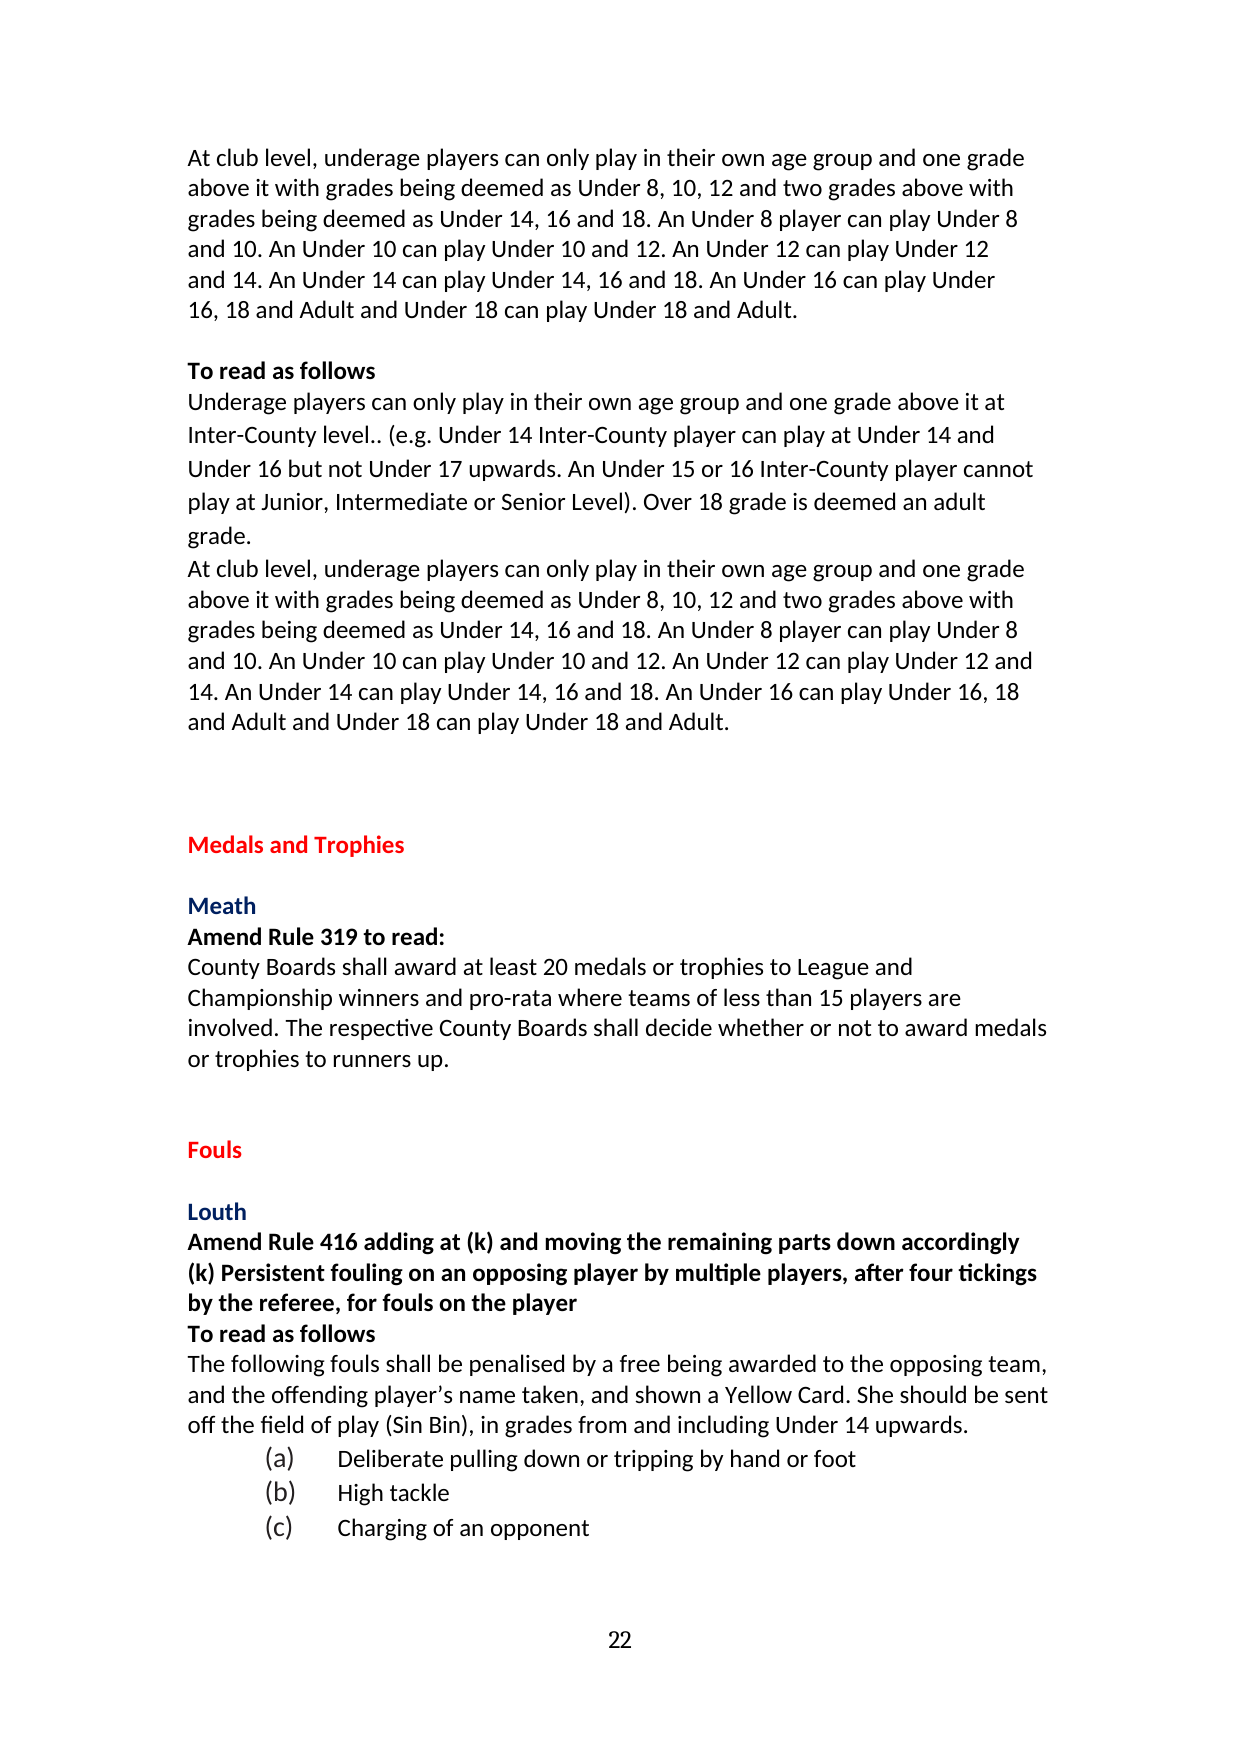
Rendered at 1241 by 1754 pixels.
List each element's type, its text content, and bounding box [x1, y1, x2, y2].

text Amend Rule 319 to read: [187, 921, 1053, 952]
text To read as follows [187, 1318, 1052, 1348]
text Amend Rule 416 adding at (k) and moving the remaining parts down accordingly [187, 1226, 1052, 1257]
text (k) Persistent fouling on an opposing player by multiple players, after four tickings by the referee, for fouls on the player [187, 1257, 1052, 1318]
text Louth [187, 1196, 1053, 1226]
text Underage players can only play in their own age group and one grade above it at Inter-County level.. (e.g. Under 14 Inter-County player can play at Under 14 and Under 16 but not Under 17 upwards. An Under 15 or 16 Inter-County player cannot play at Junior, Intermediate or Senior Level). Over 18 grade is deemed an adult grade. [187, 386, 1052, 551]
text The following fouls shall be penalised by a free being awarded to the opposing team, and the offending player’s name taken, and shown a Yellow Card. She should be sent off the field of play (Sin Bin), in grades from and including Under 14 upwards. [187, 1348, 1052, 1440]
text Fouls [187, 1135, 1052, 1165]
text Meath [187, 891, 1053, 921]
text To read as follows [187, 355, 1052, 386]
text At club level, underage players can only play in their own age group and one grade above it with grades being deemed as Under 8, 10, 12 and two grades above with grades being deemed as Under 14, 16 and 18. An Under 8 player can play Under 8 and 10. An Under 10 can play Under 10 and 12. An Under 12 can play Under 12 and 14. An Under 14 can play Under 14, 16 and 18. An Under 16 can play Under 16, 18 and Adult and Under 18 can play Under 18 and Adult. [187, 142, 1028, 325]
list High tackle [264, 1474, 1052, 1509]
list Charging of an opponent [264, 1509, 1052, 1543]
text At club level, underage players can only play in their own age group and one grade above it with grades being deemed as Under 8, 10, 12 and two grades above with grades being deemed as Under 14, 16 and 18. An Under 8 player can play Under 8 and 10. An Under 10 can play Under 10 and 12. An Under 12 can play Under 12 and 14. An Under 14 can play Under 14, 16 and 18. An Under 16 can play Under 16, 18 and Adult and Under 18 can play Under 18 and Adult. [187, 554, 1052, 737]
text County Boards shall award at least 20 medals or trophies to League and Championship winners and pro-rata where teams of less than 15 players are involved. The respective County Boards shall decide whether or not to award medals or trophies to runners up. [187, 952, 1053, 1074]
subtitle Medals and Trophies [187, 829, 1053, 860]
list Deliberate pulling down or tripping by hand or foot [264, 1440, 1052, 1474]
